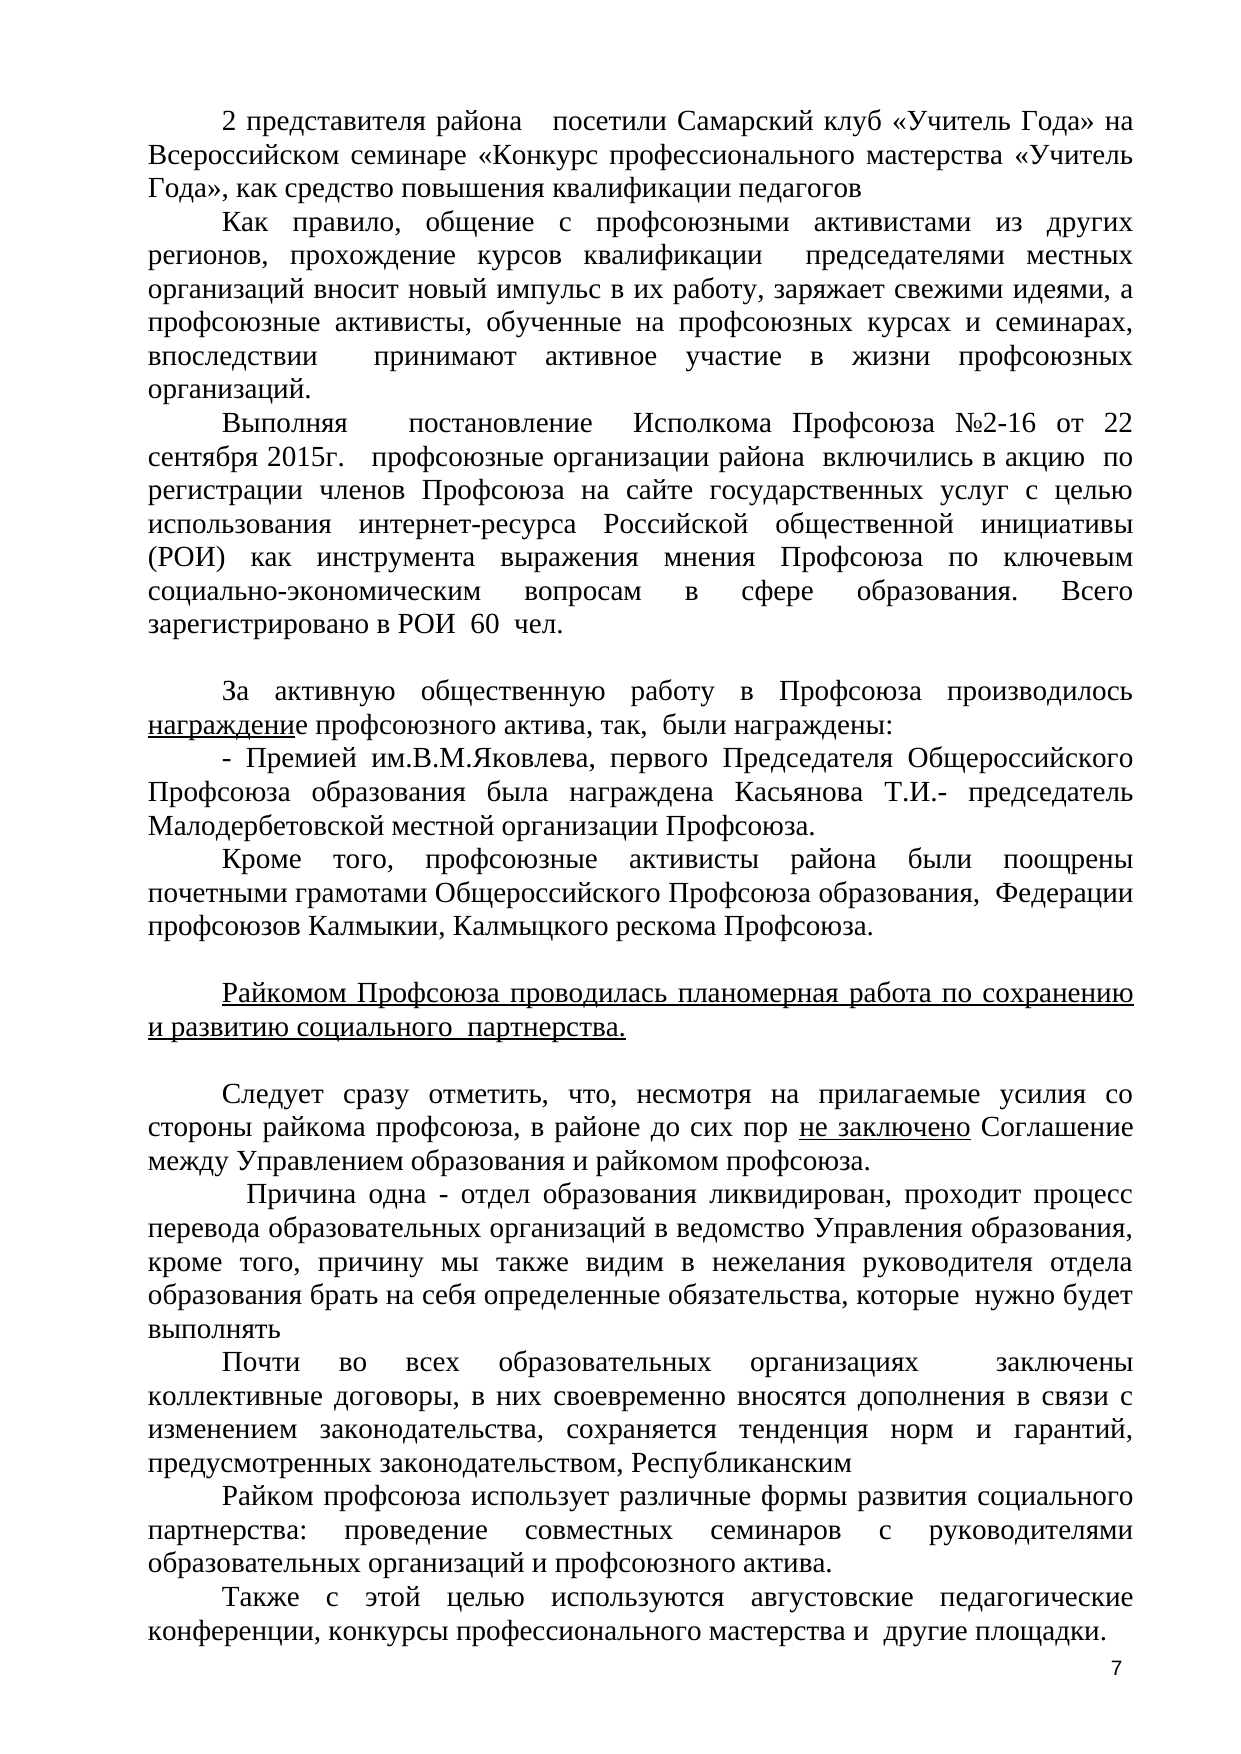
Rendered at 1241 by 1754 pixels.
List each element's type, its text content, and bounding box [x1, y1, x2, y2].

text Райком профсоюза использует различные формы развития социального партнерства: проведение совместных семинаров с руководителями образовательных организаций и профсоюзного актива. [148, 1478, 1134, 1579]
text Также с этой целью используются августовские педагогические конференции, конкурсы профессионального мастерства и другие площадки. [148, 1579, 1134, 1646]
text Кроме того, профсоюзные активисты района были поощрены почетными грамотами Общероссийского Профсоюза образования, Федерации профсоюзов Калмыкии, Калмыцкого рескома Профсоюза. [148, 841, 1134, 942]
text Как правило, общение с профсоюзными активистами из других регионов, прохождение курсов квалификации председателями местных организаций вносит новый импульс в их работу, заряжает свежими идеями, а профсоюзные активисты, обученные на профсоюзных курсах и семинарах, впоследствии принимают активное участие в жизни профсоюзных организаций. [148, 204, 1134, 405]
text За активную общественную работу в Профсоюза производилось награждение профсоюзного актива, так, были награждены: [148, 673, 1134, 741]
text 2 представителя района посетили Самарский клуб «Учитель Года» на Всероссийском семинаре «Конкурс профессионального мастерства «Учитель Года», как средство повышения квалификации педагогов [148, 103, 1134, 204]
text Почти во всех образовательных организациях заключены коллективные договоры, в них своевременно вносятся дополнения в связи с изменением законодательства, сохраняется тенденция норм и гарантий, предусмотренных законодательством, Республиканским [148, 1344, 1134, 1478]
text Райкомом Профсоюза проводилась планомерная работа по сохранению и развитию социального партнерства. [148, 975, 1134, 1042]
text - Премией им.В.М.Яковлева, первого Председателя Общероссийского Профсоюза образования была награждена Касьянова Т.И.- председатель Малодербетовской местной организации Профсоюза. [148, 741, 1134, 841]
text Причина одна - отдел образования ликвидирован, проходит процесс перевода образовательных организаций в ведомство Управления образования, кроме того, причину мы также видим в нежелания руководителя отдела образования брать на себя определенные обязательства, которые нужно будет выполнять [148, 1177, 1134, 1344]
list Выполняя постановление Исполкома Профсоюза №2-16 от 22 сентября 2015г. профсоюзные организации района включились в акцию по регистрации членов Профсоюза на сайте государственных услуг с целью использования интернет-ресурса Российской общественной инициативы (РОИ) как инструмента выражения мнения Профсоюза по ключевым социально-экономическим вопросам в сфере образования. Всего зарегистрировано в РОИ 60 чел. [148, 405, 1134, 640]
text Следует сразу отметить, что, несмотря на прилагаемые усилия со стороны райкома профсоюза, в районе до сих пор не заключено Соглашение между Управлением образования и райкомом профсоюза. [148, 1076, 1134, 1177]
